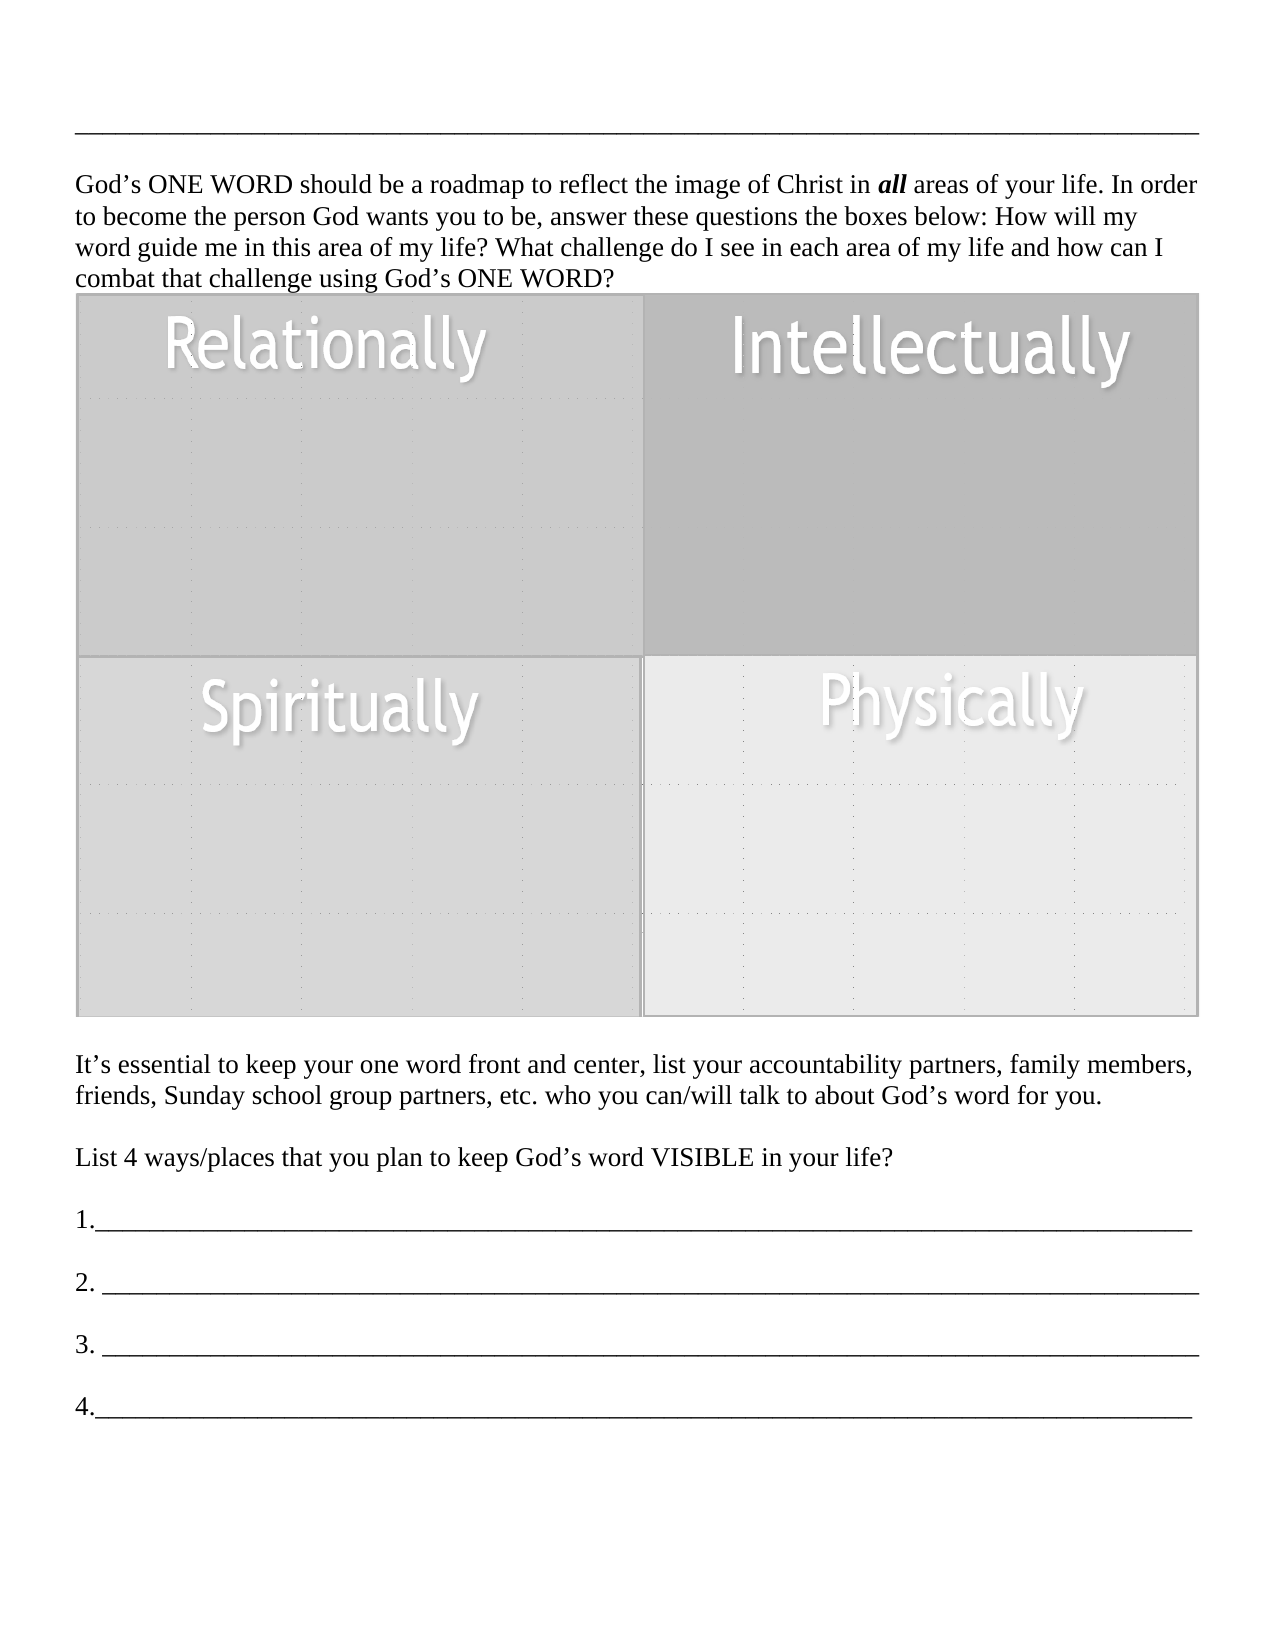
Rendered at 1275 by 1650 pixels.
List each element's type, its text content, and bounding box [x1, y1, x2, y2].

text It’s essential to keep your one word front and center, list your accountability partners, family members, friends, Sunday school group partners, etc. who you can/will talk to about God’s word for you. [75, 1048, 1200, 1110]
text 4._________________________________________________________________________________ [75, 1391, 1200, 1422]
text 3. _________________________________________________________________________________ [75, 1328, 1200, 1359]
text 1._________________________________________________________________________________ [75, 1204, 1200, 1235]
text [75, 106, 1200, 137]
text 2. _________________________________________________________________________________ [75, 1266, 1200, 1297]
text List 4 ways/places that you plan to keep God’s word VISIBLE in your life? [75, 1141, 1200, 1172]
text God’s ONE WORD should be a roadmap to reflect the image of Christ in all areas of your life. In order to become the person God wants you to be, answer these questions the boxes below: How will my word guide me in this area of my life? What challenge do I see in each area of my life and how can I combat that challenge using God’s ONE WORD? [75, 168, 1200, 293]
